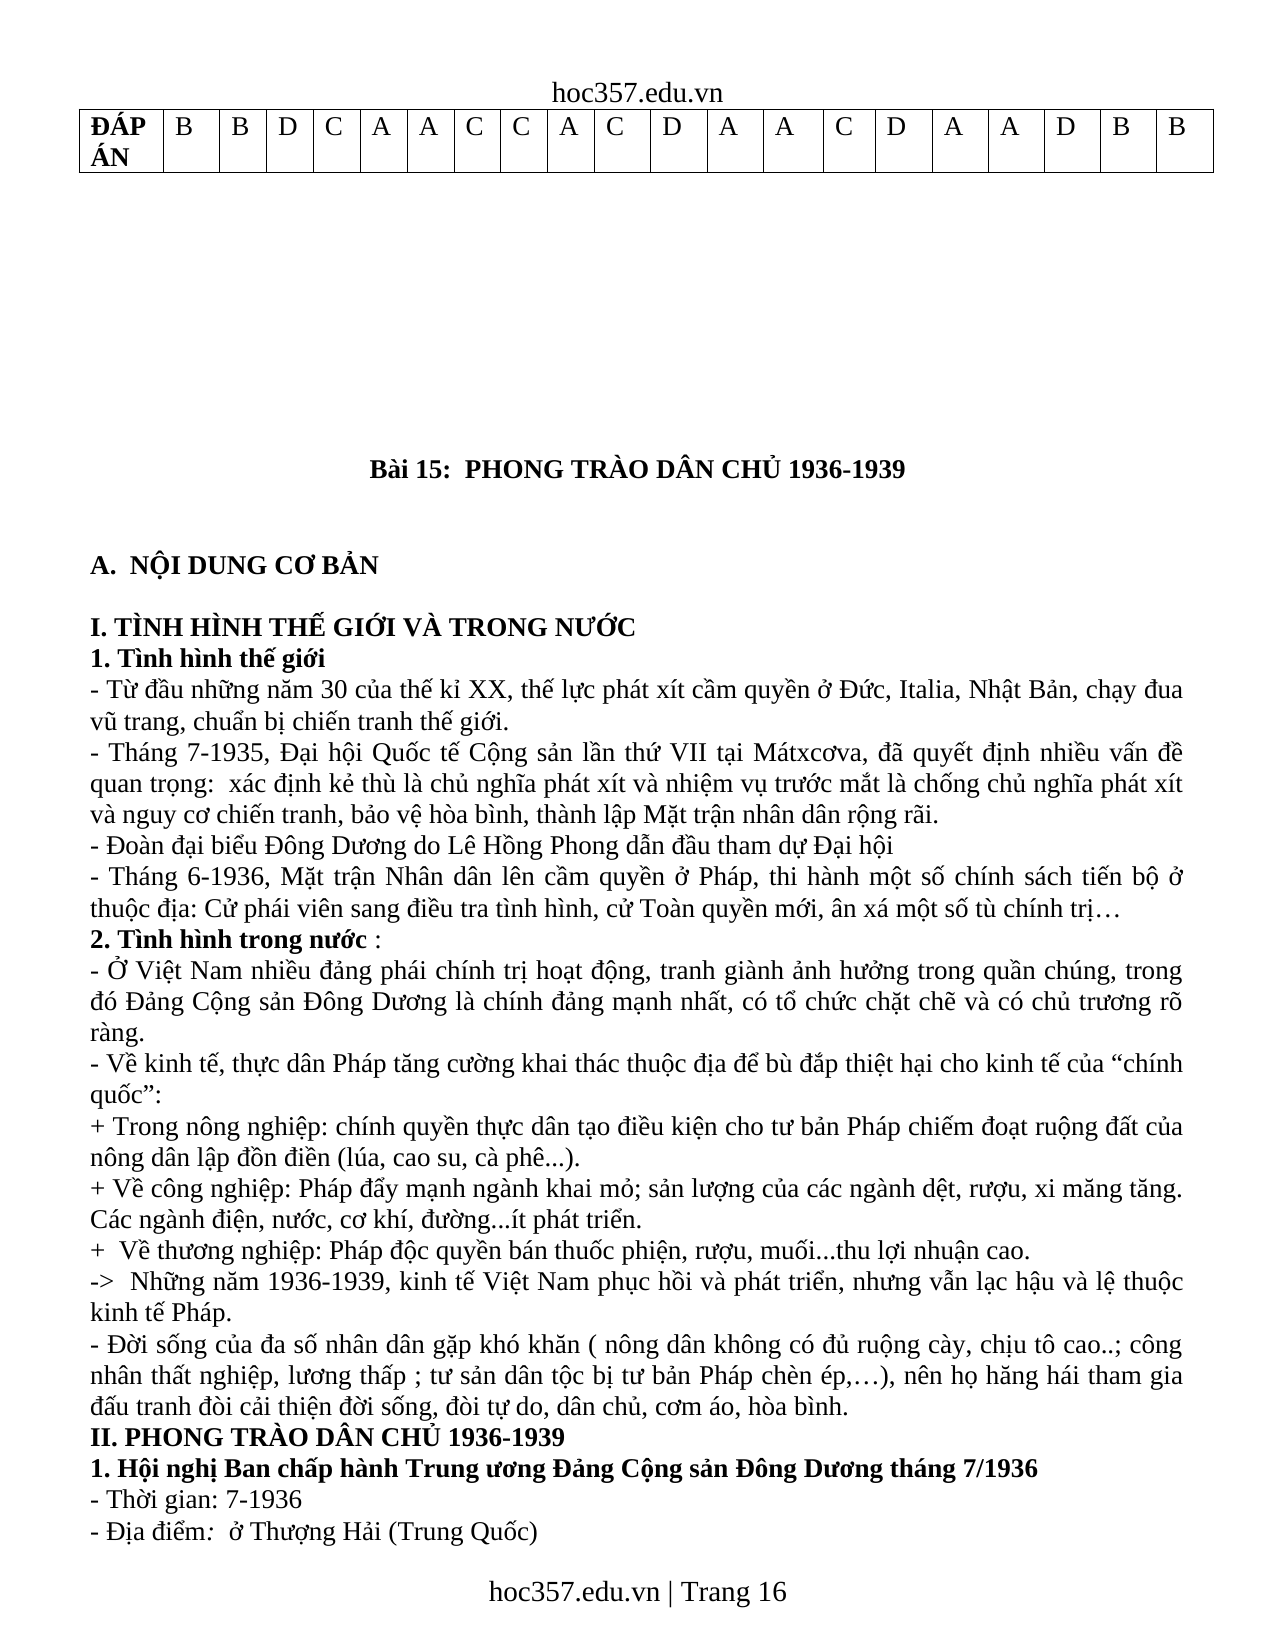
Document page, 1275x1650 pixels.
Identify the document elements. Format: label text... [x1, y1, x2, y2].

text 1. Tình hình thế giới [90, 642, 1185, 674]
table_cell C [595, 110, 650, 172]
text -> Những năm 1936-1939, kinh tế Việt Nam phục hồi và phát triển, nhưng vẫn lạc hậu và lệ thuộc kinh tế Pháp. [90, 1265, 1185, 1328]
text 2. Tình hình trong nước : [90, 923, 1185, 954]
table_cell C [501, 110, 547, 172]
text - Địa điểm: ở Thượng Hải (Trung Quốc) [90, 1514, 1185, 1546]
table_cell C [455, 110, 500, 172]
table_cell A [708, 110, 763, 172]
table_cell C [314, 110, 360, 172]
text - Đoàn đại biểu Đông Dương do Lê Hồng Phong dẫn đầu tham dự Đại hội [90, 829, 1185, 861]
text A. NỘI DUNG CƠ BẢN [90, 549, 1166, 580]
text - Về kinh tế, thực dân Pháp tăng cường khai thác thuộc địa để bù đắp thiệt hại cho kinh tế của “chính quốc”: [90, 1047, 1185, 1110]
table_cell D [267, 110, 313, 172]
text 1. Hội nghị Ban chấp hành Trung ương Đảng Cộng sản Đông Dương tháng 7/1936 [90, 1452, 1185, 1483]
table_cell B [220, 110, 266, 172]
table_cell A [548, 110, 594, 172]
table_cell B [164, 110, 219, 172]
table_cell A [933, 110, 988, 172]
table_cell ĐÁP ÁN [80, 110, 163, 172]
text - Đời sống của đa số nhân dân gặp khó khăn ( nông dân không có đủ ruộng cày, chịu tô cao..; công nhân thất nghiệp, lương thấp ; tư sản dân tộc bị tư bản Pháp chèn ép,…), nên họ hăng hái tham gia đấu tranh đòi cải thiện đời sống, đòi tự do, dân chủ, cơm áo, hòa bình. [90, 1328, 1185, 1421]
text - Tháng 6-1936, Mặt trận Nhân dân lên cầm quyền ở Pháp, thi hành một số chính sách tiến bộ ở thuộc địa: Cử phái viên sang điều tra tình hình, cử Toàn quyền mới, ân xá một số tù chính trị… [90, 861, 1185, 923]
table_cell A [408, 110, 454, 172]
text - Từ đầu những năm 30 của thế kỉ XX, thế lực phát xít cầm quyền ở Đức, Italia, Nhật Bản, chạy đua vũ trang, chuẩn bị chiến tranh thế giới. [90, 674, 1185, 736]
text + Về thương nghiệp: Pháp độc quyền bán thuốc phiện, rượu, muối...thu lợi nhuận cao. [90, 1234, 1185, 1265]
text + Trong nông nghiệp: chính quyền thực dân tạo điều kiện cho tư bản Pháp chiếm đoạt ruộng đất của nông dân lập đồn điền (lúa, cao su, cà phê...). [90, 1110, 1185, 1172]
table_cell A [764, 110, 823, 172]
table_cell D [1045, 110, 1100, 172]
text II. PHONG TRÀO DÂN CHỦ 1936-1939 [90, 1421, 1185, 1452]
table_cell A [989, 110, 1044, 172]
table_cell C [824, 110, 875, 172]
text - Thời gian: 7-1936 [90, 1483, 1185, 1514]
text I. TÌNH HÌNH THẾ GIỚI VÀ TRONG NƯỚC [90, 611, 1185, 642]
table_cell D [651, 110, 707, 172]
text - Tháng 7-1935, Đại hội Quốc tế Cộng sản lần thứ VII tại Mátxcơva, đã quyết định nhiều vấn đề quan trọng: xác định kẻ thù là chủ nghĩa phát xít và nhiệm vụ trước mắt là chống chủ nghĩa phát xít và nguy cơ chiến tranh, bảo vệ hòa bình, thành lập Mặt trận nhân dân rộng rãi. [90, 736, 1185, 829]
table_cell D [876, 110, 932, 172]
table_cell B [1101, 110, 1156, 172]
text + Về công nghiệp: Pháp đẩy mạnh ngành khai mỏ; sản lượng của các ngành dệt, rượu, xi măng tăng. Các ngành điện, nước, cơ khí, đường...ít phát triển. [90, 1172, 1185, 1234]
text - Ở Việt Nam nhiều đảng phái chính trị hoạt động, tranh giành ảnh hưởng trong quần chúng, trong đó Đảng Cộng sản Đông Dương là chính đảng mạnh nhất, có tổ chức chặt chẽ và có chủ trương rõ ràng. [90, 954, 1185, 1047]
table_cell B [1157, 110, 1213, 172]
table_cell A [361, 110, 407, 172]
text Bài 15: PHONG TRÀO DÂN CHỦ 1936-1939 [90, 453, 1185, 484]
